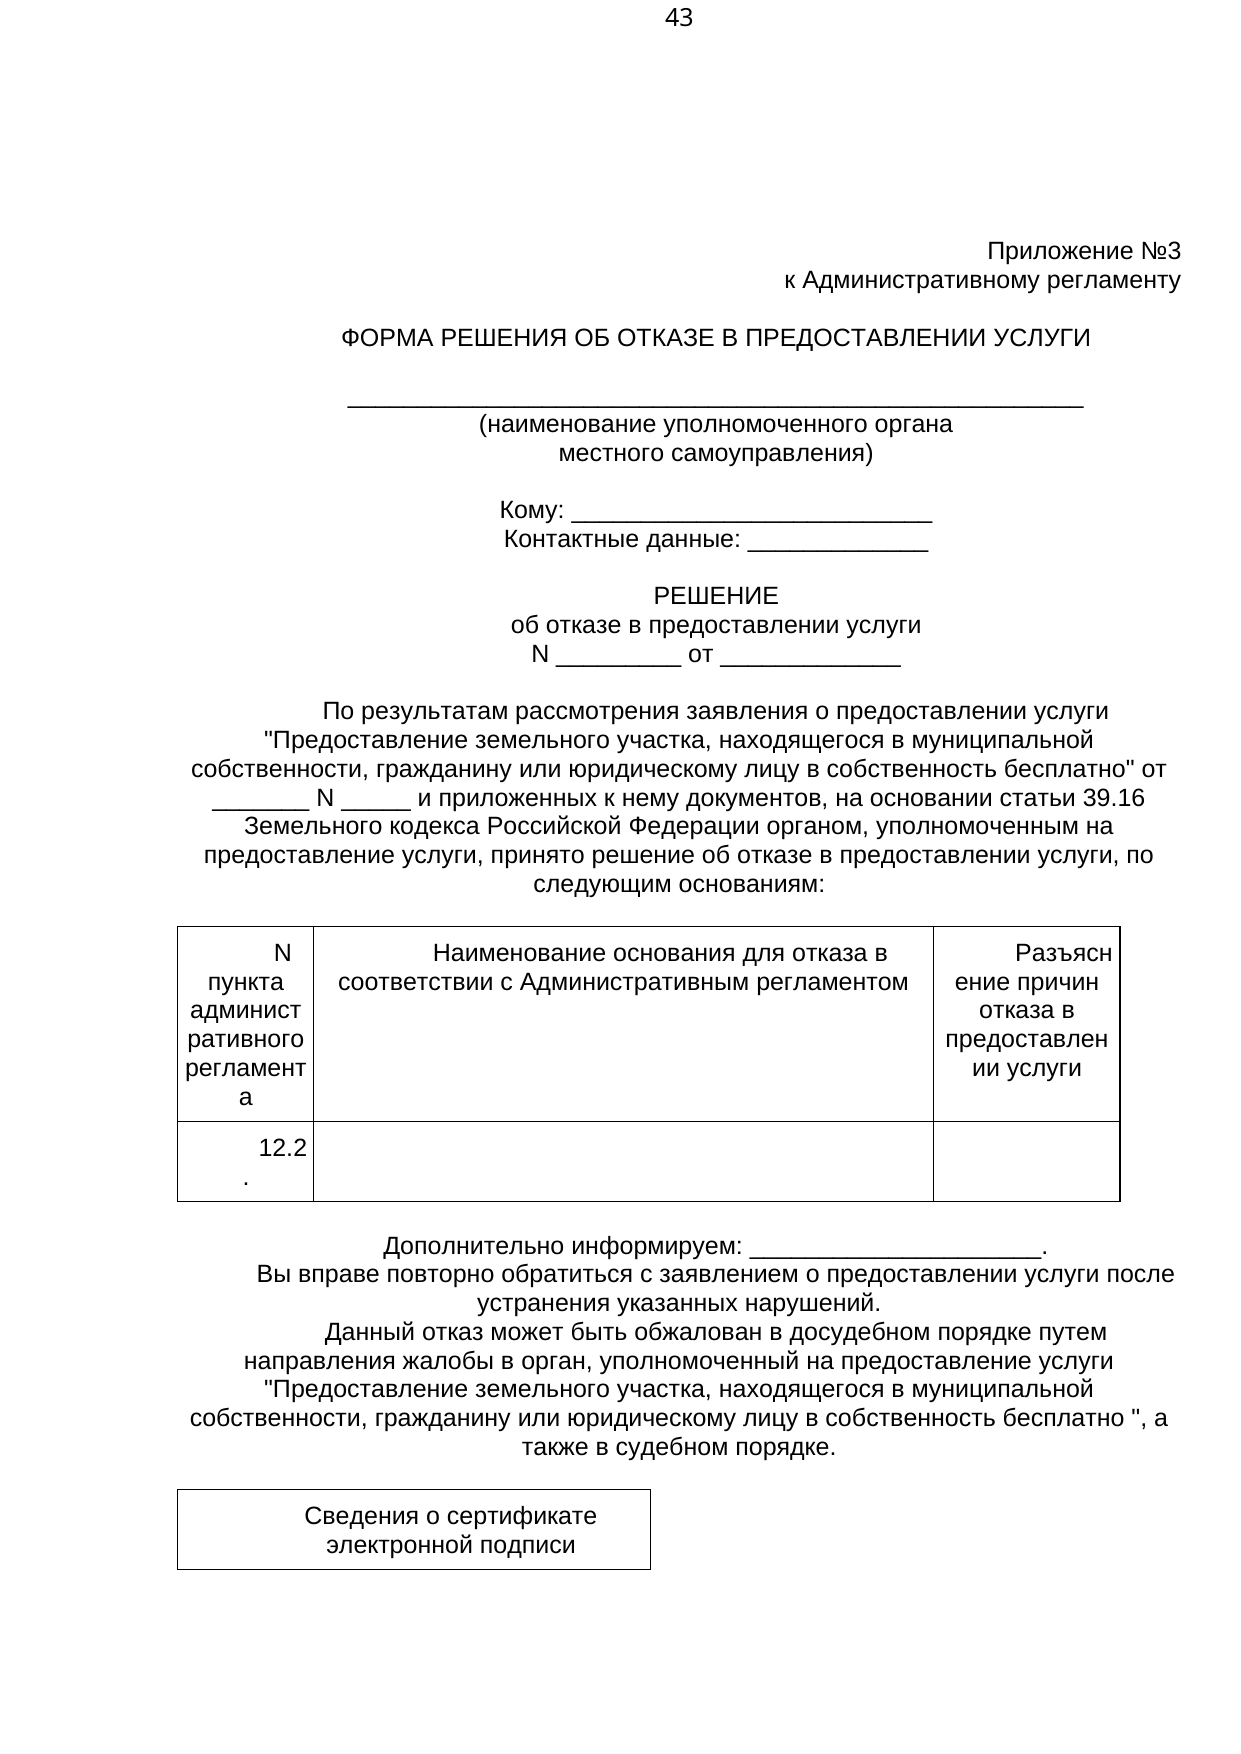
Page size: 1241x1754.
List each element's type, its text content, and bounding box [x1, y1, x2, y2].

text к Административному регламенту [177, 265, 1181, 294]
table_header Сведения о сертификате электронной подписи [178, 1490, 650, 1569]
text Вы вправе повторно обратиться с заявлением о предоставлении услуги после устранения указанных нарушений. [177, 1259, 1181, 1317]
table_header N пункта административного регламента [178, 927, 313, 1121]
text РЕШЕНИЕ [177, 581, 1181, 610]
text Дополнительно информируем: _____________________. [177, 1231, 1181, 1259]
table_cell 12.2. [178, 1122, 313, 1201]
text ФОРМА РЕШЕНИЯ ОБ ОТКАЗЕ В ПРЕДОСТАВЛЕНИИ УСЛУГИ [177, 322, 1181, 351]
text (наименование уполномоченного органа [177, 409, 1181, 437]
table_cell [934, 1122, 1119, 1201]
text об отказе в предоставлении услуги [177, 610, 1181, 639]
text N _________ от _____________ [177, 639, 1181, 667]
text Приложение №3 [177, 236, 1181, 265]
table_header Наименование основания для отказа в соответствии с Административным регламентом [314, 927, 933, 1121]
text местного самоуправления) [177, 437, 1181, 466]
text Контактные данные: _____________ [177, 524, 1181, 552]
text По результатам рассмотрения заявления о предоставлении услуги "Предоставление земельного участка, находящегося в муниципальной собственности, гражданину или юридическому лицу в собственность бесплатно" от _______ N _____ и приложенных к нему документов, на основании статьи 39.16 Земельного кодекса Российской Федерации органом, уполномоченным на предоставление услуги, принято решение об отказе в предоставлении услуги, по следующим основаниям: [177, 696, 1181, 897]
table_cell [314, 1122, 933, 1201]
text Кому: __________________________ [177, 495, 1181, 524]
text _____________________________________________________ [177, 380, 1181, 409]
table_header Разъяснение причин отказа в предоставлении услуги [934, 927, 1119, 1121]
text Данный отказ может быть обжалован в досудебном порядке путем направления жалобы в орган, уполномоченный на предоставление услуги "Предоставление земельного участка, находящегося в муниципальной собственности, гражданину или юридическому лицу в собственность бесплатно ", а также в судебном порядке. [177, 1317, 1181, 1461]
